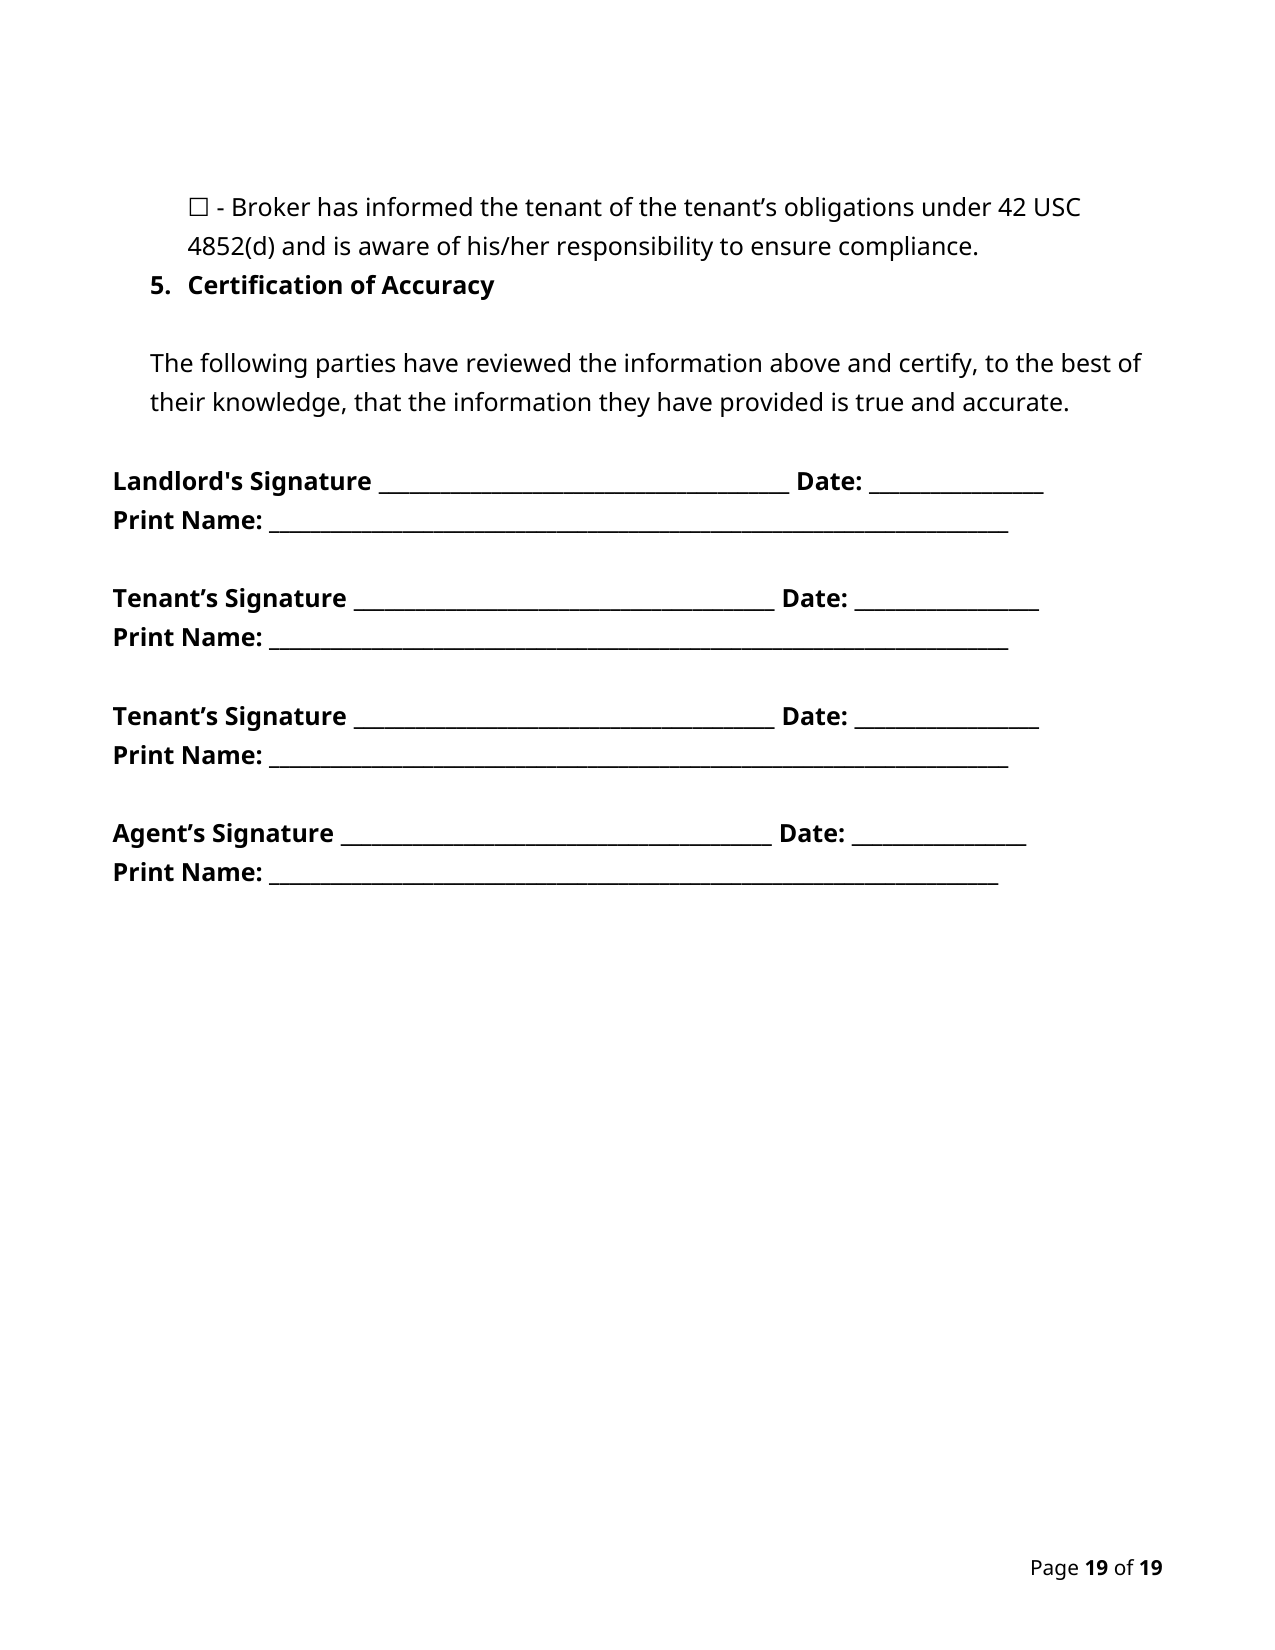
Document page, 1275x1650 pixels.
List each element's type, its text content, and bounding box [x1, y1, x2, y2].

text Tenant’s Signature _________________________________________ Date: __________________ [112, 698, 1162, 732]
text Print Name: _______________________________________________________________________ [112, 855, 1162, 889]
text - Broker has informed the tenant of the tenant’s obligations under 42 USC 4852(d) and is aware of his/her responsibility to ensure compliance. [187, 189, 1162, 262]
text Tenant’s Signature _________________________________________ Date: __________________ [112, 581, 1162, 615]
text Print Name: ________________________________________________________________________ [112, 502, 1162, 537]
text Print Name: ________________________________________________________________________ [112, 620, 1162, 654]
text Agent’s Signature __________________________________________ Date: _________________ [112, 816, 1162, 850]
text Landlord's Signature ________________________________________ Date: _________________ [112, 463, 1162, 497]
list Certification of Accuracy [150, 267, 1162, 302]
text The following parties have reviewed the information above and certify, to the best of their knowledge, that the information they have provided is true and accurate. [150, 346, 1162, 419]
text Print Name: ________________________________________________________________________ [112, 737, 1162, 772]
